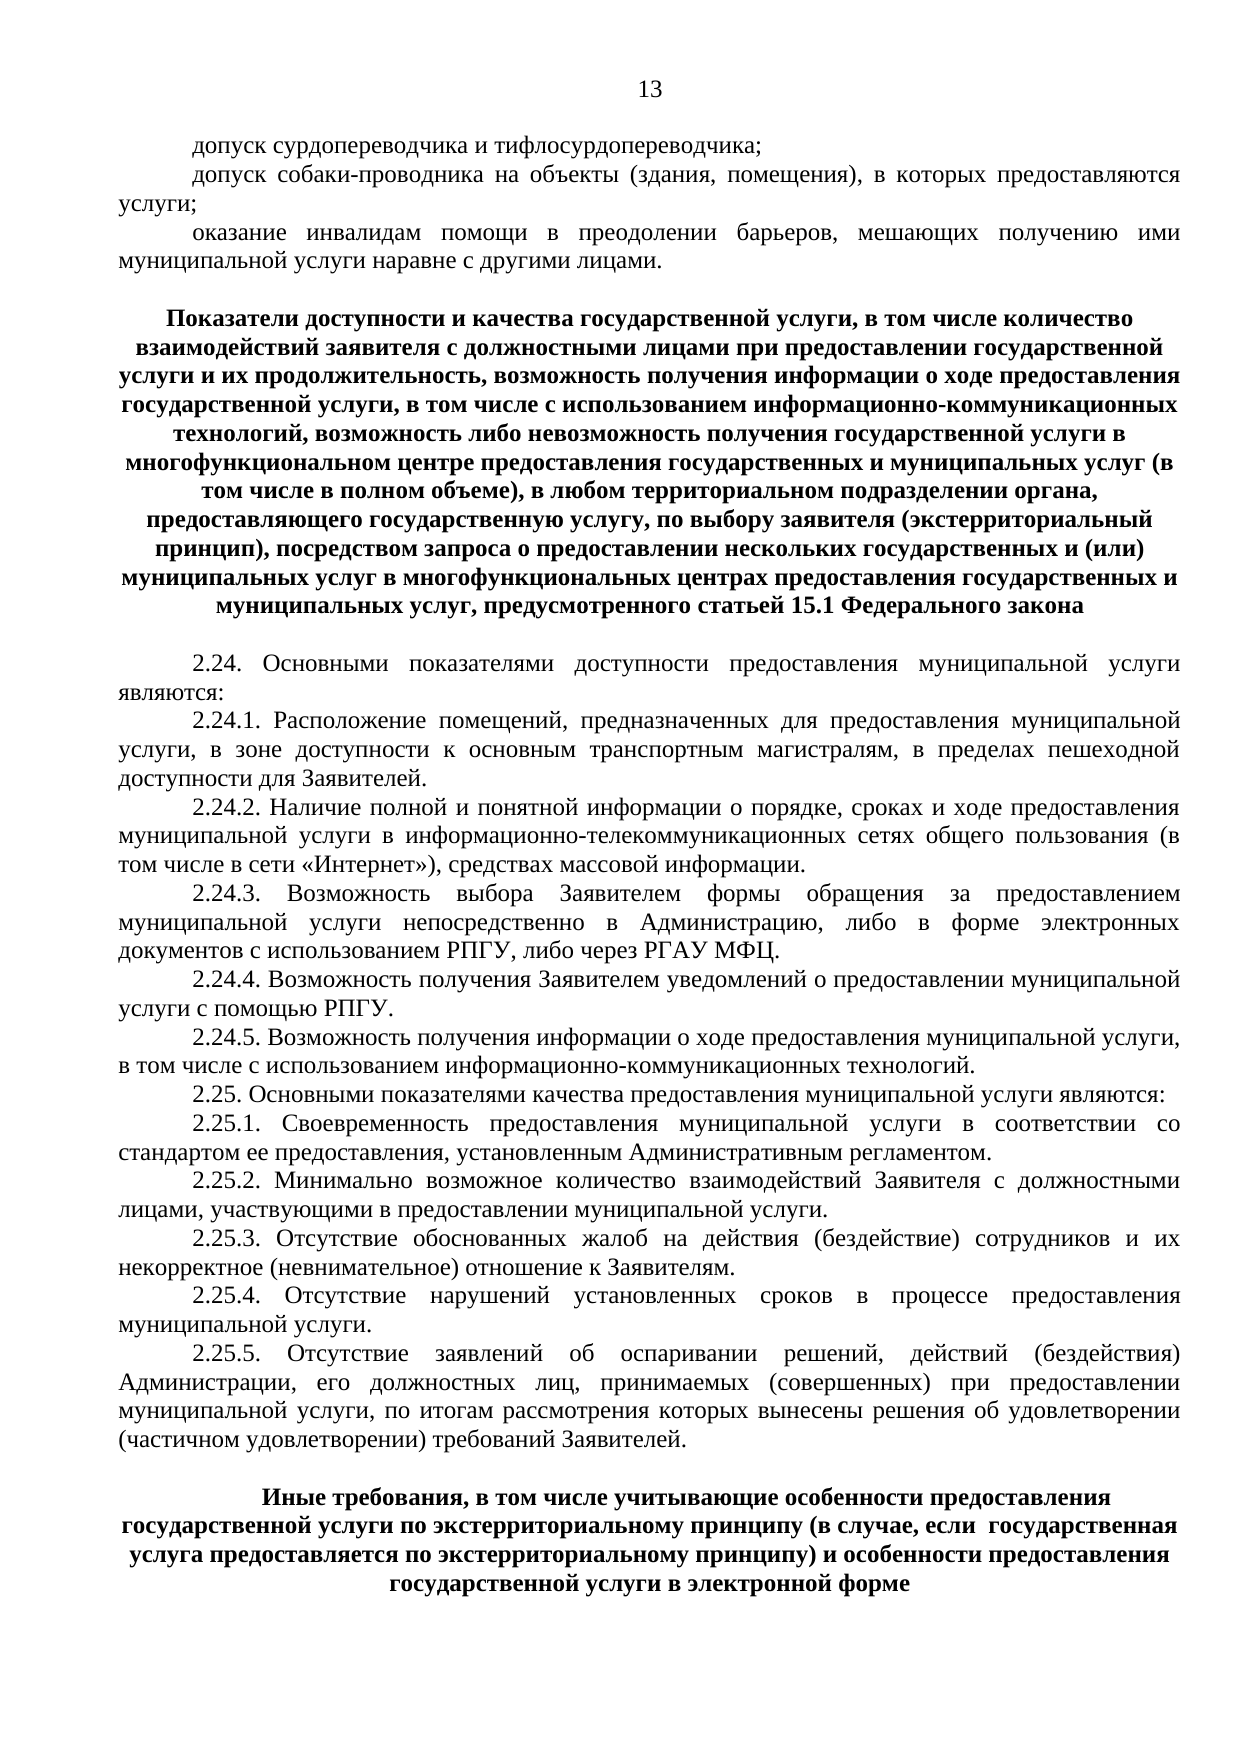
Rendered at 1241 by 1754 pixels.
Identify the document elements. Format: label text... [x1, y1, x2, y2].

text 2.24.3. Возможность выбора Заявителем формы обращения за предоставлением муниципальной услуги непосредственно в Администрацию, либо в форме электронных документов с использованием РПГУ, либо через РГАУ МФЦ. [118, 878, 1181, 964]
text оказание инвалидам помощи в преодолении барьеров, мешающих получению ими муниципальной услуги наравне с другими лицами. [118, 217, 1181, 274]
text 2.25.4. Отсутствие нарушений установленных сроков в процессе предоставления муниципальной услуги. [118, 1281, 1181, 1338]
text 2.25.1. Своевременность предоставления муниципальной услуги в соответствии со стандартом ее предоставления, установленным Административным регламентом. [118, 1108, 1181, 1166]
text Показатели доступности и качества государственной услуги, в том числе количество взаимодействий заявителя с должностными лицами при предоставлении государственной услуги и их продолжительность, возможность получения информации о ходе предоставления государственной услуги, в том числе с использованием информационно-коммуникационных технологий, возможность либо невозможность получения государственной услуги в многофункциональном центре предоставления государственных и муниципальных услуг (в том числе в полном объеме), в любом территориальном подразделении органа, предоставляющего государственную услугу, по выбору заявителя (экстерриториальный принцип), посредством запроса о предоставлении нескольких государственных и (или) муниципальных услуг в многофункциональных центрах предоставления государственных и муниципальных услуг, предусмотренного статьей 15.1 Федерального закона [118, 303, 1181, 619]
text 2.24.2. Наличие полной и понятной информации о порядке, сроках и ходе предоставления муниципальной услуги в информационно-телекоммуникационных сетях общего пользования (в том числе в сети «Интернет»), средствах массовой информации. [118, 792, 1181, 878]
text 2.24.1. Расположение помещений, предназначенных для предоставления муниципальной услуги, в зоне доступности к основным транспортным магистралям, в пределах пешеходной доступности для Заявителей. [118, 706, 1181, 792]
text допуск собаки-проводника на объекты (здания, помещения), в которых предоставляются услуги; [118, 159, 1181, 217]
text 2.25. Основными показателями качества предоставления муниципальной услуги являются: [118, 1079, 1181, 1108]
text 2.24.4. Возможность получения Заявителем уведомлений о предоставлении муниципальной услуги с помощью РПГУ. [118, 964, 1181, 1022]
text 2.25.3. Отсутствие обоснованных жалоб на действия (бездействие) сотрудников и их некорректное (невнимательное) отношение к Заявителям. [118, 1223, 1181, 1281]
text 2.24. Основными показателями доступности предоставления муниципальной услуги являются: [118, 648, 1181, 706]
text Иные требования, в том числе учитывающие особенности предоставления государственной услуги по экстерриториальному принципу (в случае, если государственная услуга предоставляется по экстерриториальному принципу) и особенности предоставления государственной услуги в электронной форме [118, 1482, 1181, 1597]
text допуск сурдопереводчика и тифлосурдопереводчика; [118, 131, 1181, 159]
text 2.25.2. Минимально возможное количество взаимодействий Заявителя с должностными лицами, участвующими в предоставлении муниципальной услуги. [118, 1166, 1181, 1223]
text 2.24.5. Возможность получения информации о ходе предоставления муниципальной услуги, в том числе с использованием информационно-коммуникационных технологий. [118, 1022, 1181, 1079]
text 2.25.5. Отсутствие заявлений об оспаривании решений, действий (бездействия) Администрации, его должностных лиц, принимаемых (совершенных) при предоставлении муниципальной услуги, по итогам рассмотрения которых вынесены решения об удовлетворении (частичном удовлетворении) требований Заявителей. [118, 1338, 1181, 1453]
